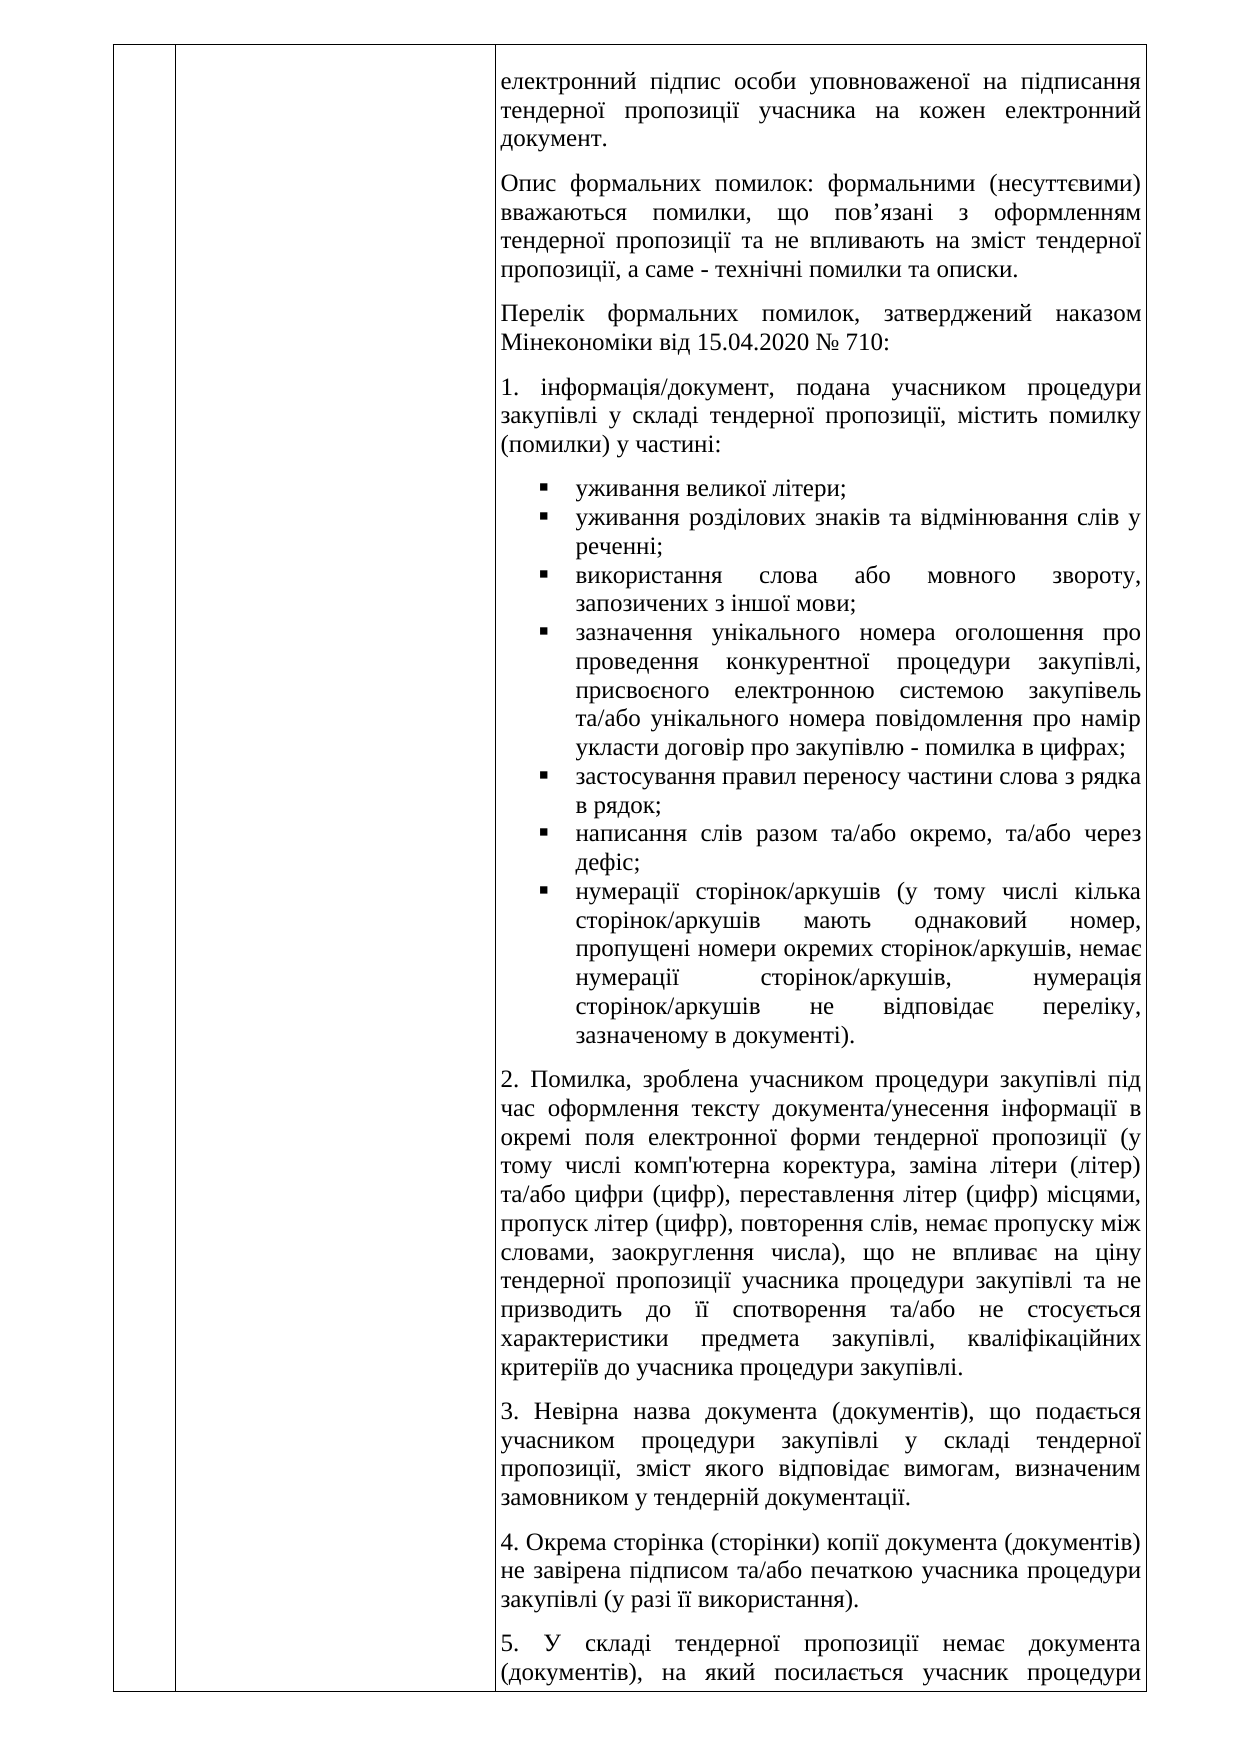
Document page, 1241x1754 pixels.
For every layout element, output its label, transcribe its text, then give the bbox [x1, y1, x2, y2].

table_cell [496, 45, 1146, 1691]
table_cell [176, 45, 495, 1691]
table_cell 1 [114, 45, 175, 1691]
